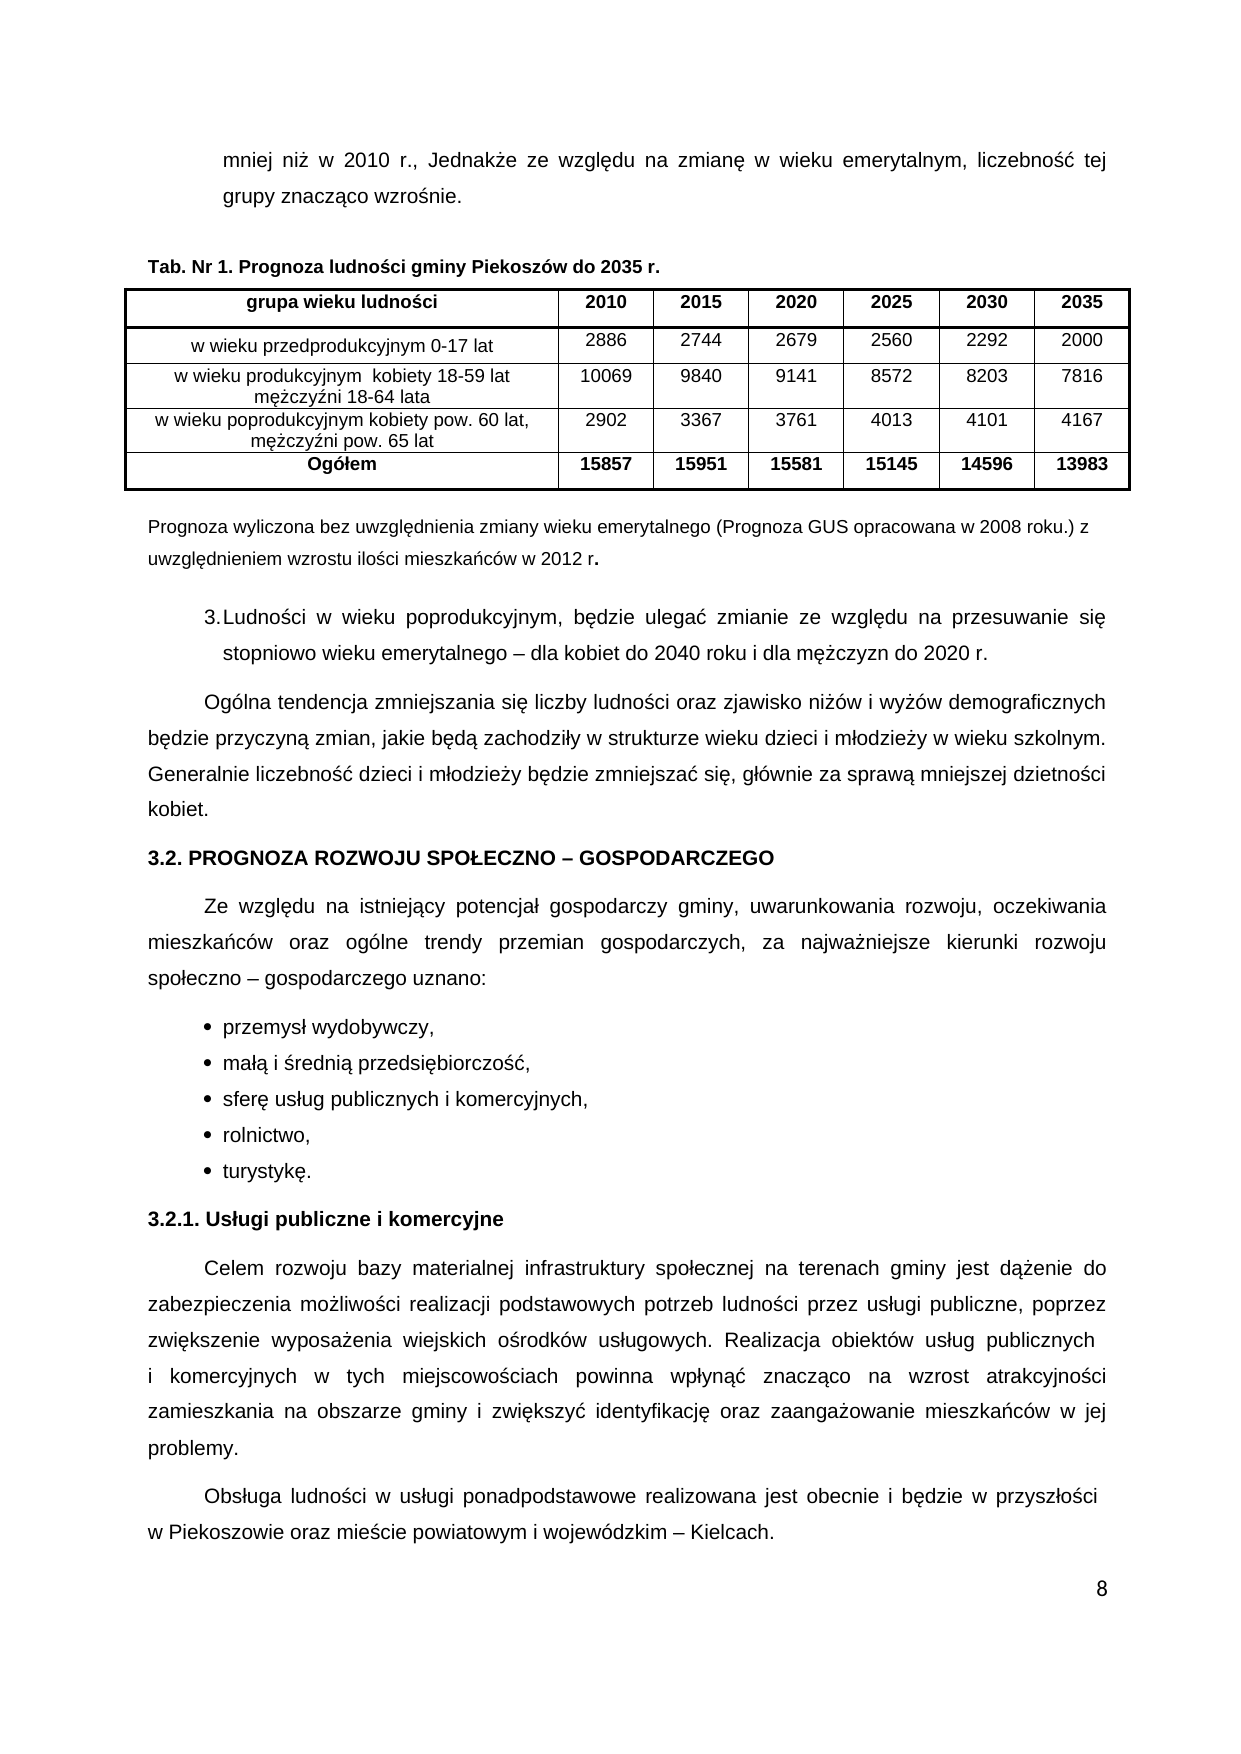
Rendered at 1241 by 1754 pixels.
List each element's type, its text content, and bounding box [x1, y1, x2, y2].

list małą i średnią przedsiębiorczość, [204, 1051, 1107, 1074]
table_cell w wieku przedprodukcyjnym 0-17 lat [127, 329, 558, 363]
table_cell Ogółem [127, 453, 558, 487]
table_cell 15145 [844, 453, 939, 487]
table_header 2015 [654, 291, 748, 326]
table_cell 8203 [940, 364, 1034, 407]
text Celem rozwoju bazy materialnej infrastruktury społecznej na terenach gminy jest dążenie do zabezpieczenia możliwości realizacji podstawowych potrzeb ludności przez usługi publiczne, poprzez zwiększenie wyposażenia wiejskich ośrodków usługowych. Realizacja obiektów usług publicznych i komercyjnych w tych miejscowościach powinna wpłynąć znacząco na wzrost atrakcyjności zamieszkania na obszarze gminy i zwiększyć identyfikację oraz zaangażowanie mieszkańców w jej problemy. [148, 1256, 1107, 1459]
table_cell 9141 [749, 364, 843, 407]
text Ogólna tendencja zmniejszania się liczby ludności oraz zjawisko niżów i wyżów demograficznych będzie przyczyną zmian, jakie będą zachodziły w strukturze wieku dzieci i młodzieży w wieku szkolnym. Generalnie liczebność dzieci i młodzieży będzie zmniejszać się, głównie za sprawą mniejszej dzietności kobiet. [148, 689, 1107, 821]
table_cell 4101 [940, 409, 1034, 452]
table_header 2030 [940, 291, 1034, 326]
table_cell 4167 [1035, 409, 1128, 452]
table_cell 7816 [1035, 364, 1128, 407]
text 3.2.1. Usługi publiczne i komercyjne [148, 1207, 1107, 1231]
table_cell 15857 [559, 453, 653, 487]
text Prognoza wyliczona bez uwzględnienia zmiany wieku emerytalnego (Prognoza GUS opracowana w 2008 roku.) z uwzględnieniem wzrostu ilości mieszkańców w 2012 r. [148, 516, 1107, 569]
table_header 2035 [1035, 291, 1128, 326]
text Obsługa ludności w usługi ponadpodstawowe realizowana jest obecnie i będzie w przyszłości w Piekoszowie oraz mieście powiatowym i wojewódzkim – Kielcach. [148, 1484, 1107, 1544]
table_header 2025 [844, 291, 939, 326]
table_cell 2292 [940, 329, 1034, 363]
table_cell 2679 [749, 329, 843, 363]
table_cell 2560 [844, 329, 939, 363]
table_header 2020 [749, 291, 843, 326]
list Ludności w wieku poprodukcyjnym, będzie ulegać zmianie ze względu na przesuwanie się stopniowo wieku emerytalnego – dla kobiet do 2040 roku i dla mężczyzn do 2020 r. [204, 605, 1107, 665]
table_cell 9840 [654, 364, 748, 407]
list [204, 148, 1107, 207]
list przemysł wydobywczy, [204, 1014, 1107, 1038]
table_cell 8572 [844, 364, 939, 407]
table_cell 2744 [654, 329, 748, 363]
list turystykę. [204, 1159, 1107, 1183]
table_cell 2886 [559, 329, 653, 363]
table_cell w wieku produkcyjnym kobiety 18-59 lat mężczyźni 18-64 lata [127, 364, 558, 407]
table_cell 15581 [749, 453, 843, 487]
table_cell 10069 [559, 364, 653, 407]
table_cell 13983 [1035, 453, 1128, 487]
table_header grupa wieku ludności [127, 291, 558, 326]
list sferę usług publicznych i komercyjnych, [204, 1087, 1107, 1111]
table_cell 4013 [844, 409, 939, 452]
table_cell 2902 [559, 409, 653, 452]
table_cell 14596 [940, 453, 1034, 487]
table_cell w wieku poprodukcyjnym kobiety pow. 60 lat, mężczyźni pow. 65 lat [127, 409, 558, 452]
list rolnictwo, [204, 1123, 1107, 1147]
text Ze względu na istniejący potencjał gospodarczy gminy, uwarunkowania rozwoju, oczekiwania mieszkańców oraz ogólne trendy przemian gospodarczych, za najważniejsze kierunki rozwoju społeczno – gospodarczego uznano: [148, 894, 1107, 990]
table_cell 15951 [654, 453, 748, 487]
table_header 2010 [559, 291, 653, 326]
table_cell 2000 [1035, 329, 1128, 363]
table_cell 3761 [749, 409, 843, 452]
list 3.2. PROGNOZA ROZWOJU SPOŁECZNO – GOSPODARCZEGO [148, 846, 1107, 870]
table_cell 3367 [654, 409, 748, 452]
text Tab. Nr 1. Prognoza ludności gminy Piekoszów do 2035 r. [148, 255, 1107, 277]
